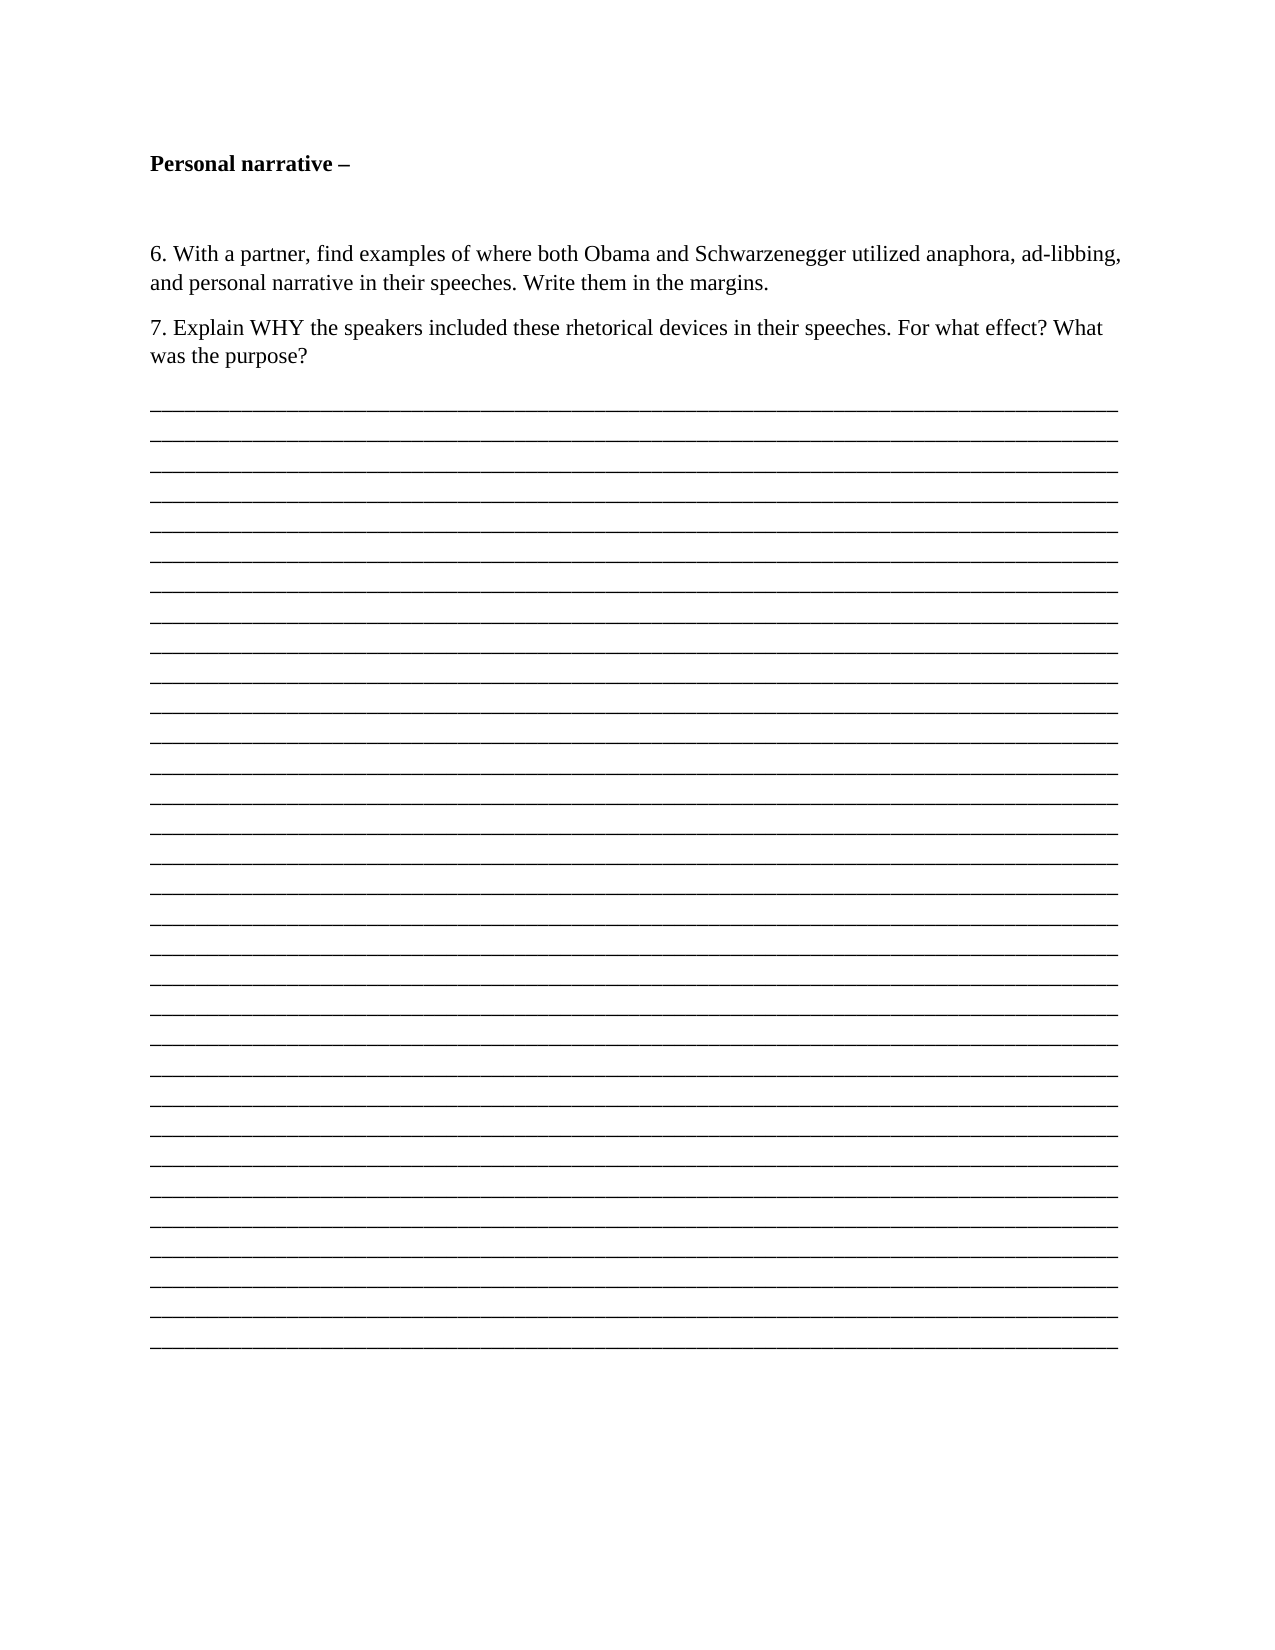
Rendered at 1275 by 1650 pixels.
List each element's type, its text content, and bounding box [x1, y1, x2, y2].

text ________________________________________________________________________________________________________________________________________________________________________________________________________________________________________________________________________________________________________________________________________________________________________________________________________________________________________________________________________________________________________________________________________________________________________________________________________________________________________________________________________________________________________________________________________________________________________________________________________________________________________________________________________________________________________________________________________________________________________________________________________________________________________________________________________________________________________________________________________________________________________________________________________________________________________________________________________________________________________________________________________________________________________________________________________________________________________________________________________________________________________________________________________________________________________________________________________________________________________________________________________________________________________________________________________________________________________________________________________________________________________________________________________________________________________________________________________________________________________________________________________________________________________________________________________________________________________________________________________________________________________________________________________________________________________________________________________________________________________________________________________________________________________________________________________________________________________________________________________________________________________________________________________________________________________________________________________________________________________________________________________________________________________________________________________________________________________________________________________________________________ [150, 387, 1125, 1352]
text 6. With a partner, find examples of where both Obama and Schwarzenegger utilized anaphora, ad-libbing, and personal narrative in their speeches. Write them in the margins. [150, 240, 1125, 295]
text Personal narrative – [150, 150, 1125, 176]
text 7. Explain WHY the speakers included these rhetorical devices in their speeches. For what effect? What was the purpose? [150, 314, 1125, 368]
